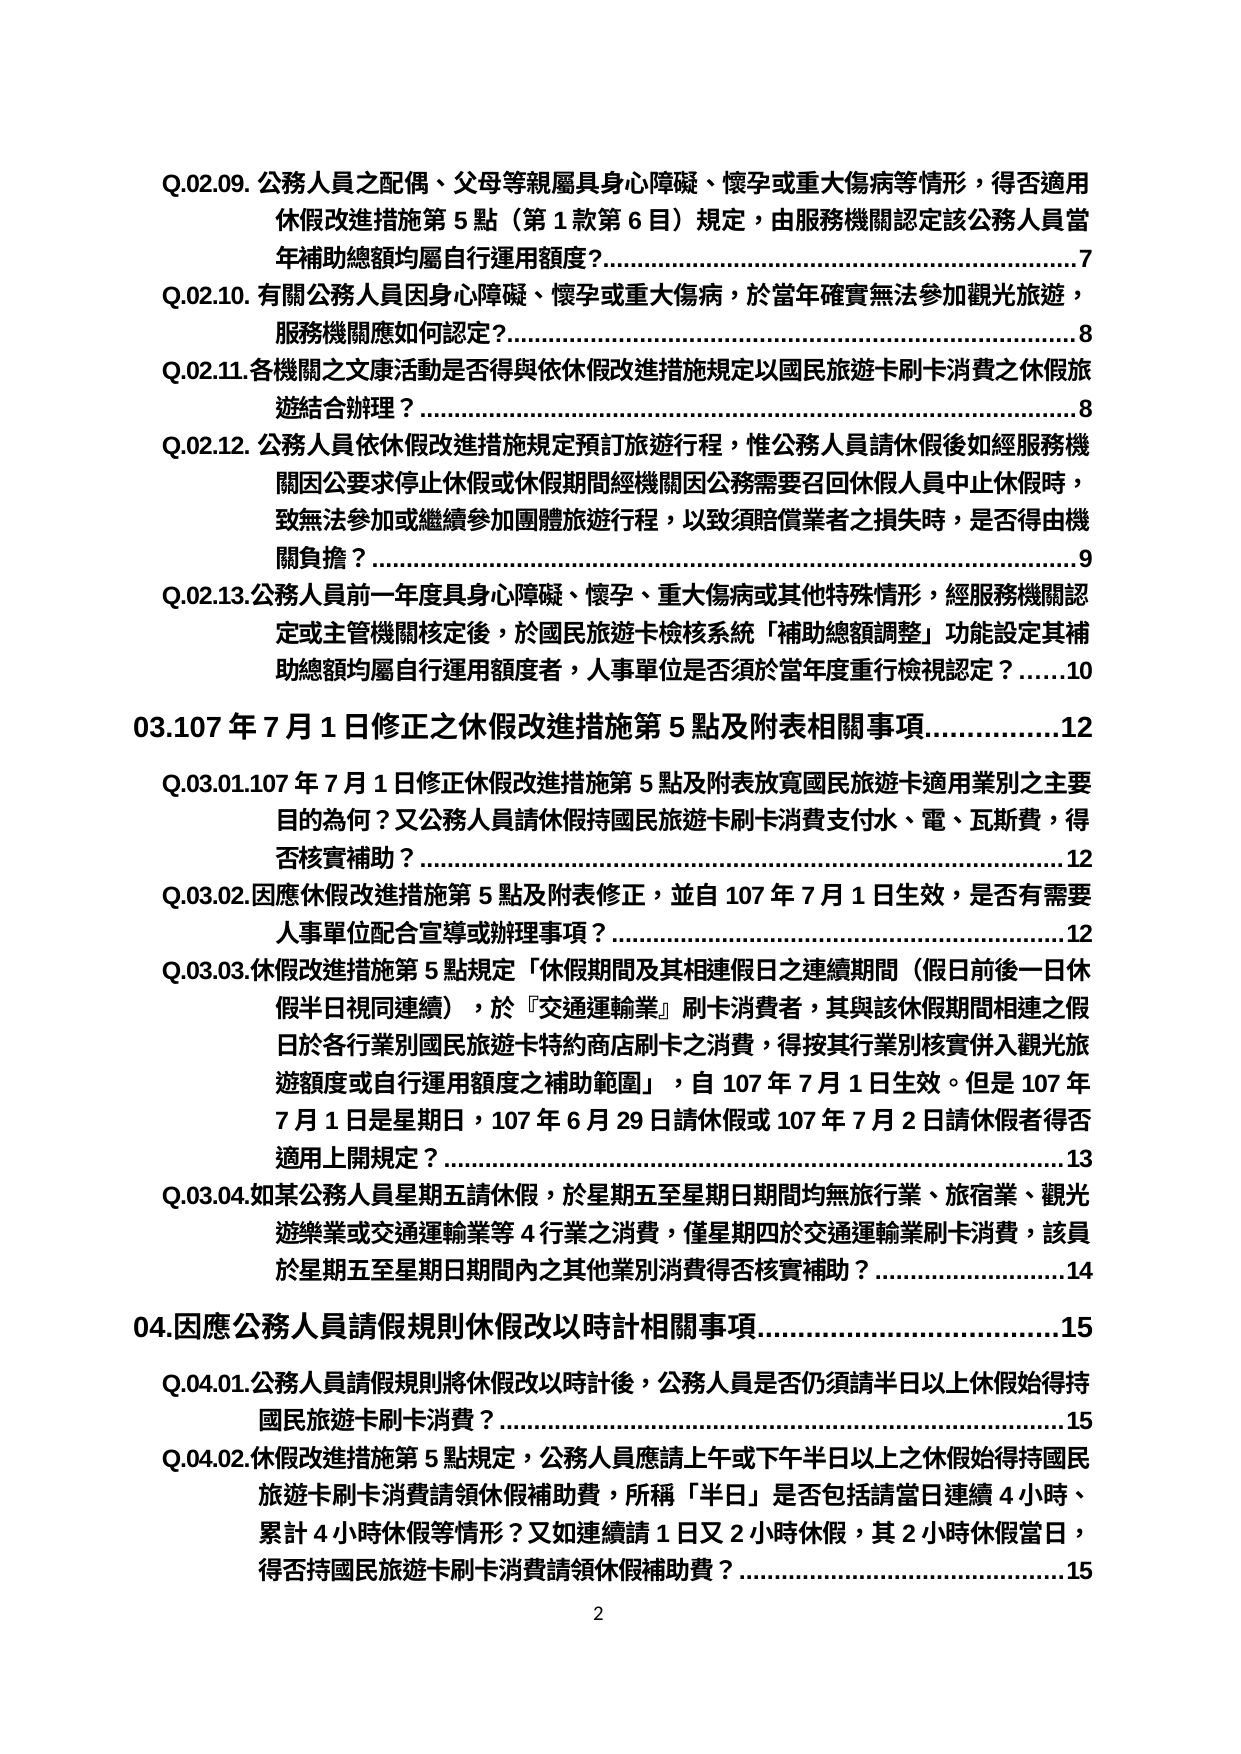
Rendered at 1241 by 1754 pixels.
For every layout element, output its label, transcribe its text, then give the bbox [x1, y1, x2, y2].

text Q.03.04.如某公務人員星期五請休假，於星期五至星期日期間均無旅行業、旅宿業、觀光遊樂業或交通運輸業等4行業之消費，僅星期四於交通運輸業刷卡消費，該員於星期五至星期日期間內之其他業別消費得否核實補助？ 14 [162, 1175, 1093, 1287]
text Q.03.02.因應休假改進措施第5點及附表修正，並自107年7月1日生效，是否有需要人事單位配合宣導或辦理事項？ 12 [162, 875, 1093, 950]
text 03.107年7月1日修正之休假改進措施第5點及附表相關事項 12 [133, 687, 1063, 762]
text Q.02.10. 有關公務人員因身心障礙、懷孕或重大傷病，於當年確實無法參加觀光旅遊，服務機關應如何認定? 8 [162, 275, 1093, 350]
text 04.因應公務人員請假規則休假改以時計相關事項 15 [133, 1287, 1063, 1362]
text Q.02.12. 公務人員依休假改進措施規定預訂旅遊行程，惟公務人員請休假後如經服務機關因公要求停止休假或休假期間經機關因公務需要召回休假人員中止休假時，致無法參加或繼續參加團體旅遊行程，以致須賠償業者之損失時，是否得由機關負擔？ 9 [162, 425, 1093, 575]
text Q.02.11.各機關之文康活動是否得與依休假改進措施規定以國民旅遊卡刷卡消費之休假旅遊結合辦理？ 8 [162, 350, 1093, 425]
text Q.03.01.107年7月1日修正休假改進措施第5點及附表放寬國民旅遊卡適用業別之主要目的為何？又公務人員請休假持國民旅遊卡刷卡消費支付水、電、瓦斯費，得否核實補助？ 12 [162, 762, 1093, 875]
text Q.03.03.休假改進措施第5點規定「休假期間及其相連假日之連續期間（假日前後一日休假半日視同連續），於『交通運輸業』刷卡消費者，其與該休假期間相連之假日於各行業別國民旅遊卡特約商店刷卡之消費，得按其行業別核實併入觀光旅遊額度或自行運用額度之補助範圍」，自107年7月1日生效。但是107年7月1日是星期日，107年6月29日請休假或107年7月2日請休假者得否適用上開規定？ 13 [162, 950, 1093, 1175]
text Q.02.13.公務人員前一年度具身心障礙、懷孕、重大傷病或其他特殊情形，經服務機關認定或主管機關核定後，於國民旅遊卡檢核系統「補助總額調整」功能設定其補助總額均屬自行運用額度者，人事單位是否須於當年度重行檢視認定？ 10 [162, 575, 1093, 687]
text Q.04.01.公務人員請假規則將休假改以時計後，公務人員是否仍須請半日以上休假始得持國民旅遊卡刷卡消費？ 15 [162, 1362, 1093, 1437]
text Q.02.09. 公務人員之配偶、父母等親屬具身心障礙、懷孕或重大傷病等情形，得否適用休假改進措施第5點（第1款第6目）規定，由服務機關認定該公務人員當年補助總額均屬自行運用額度? 7 [162, 162, 1093, 275]
text Q.04.02.休假改進措施第5點規定，公務人員應請上午或下午半日以上之休假始得持國民旅遊卡刷卡消費請領休假補助費，所稱「半日」是否包括請當日連續4小時、累計4小時休假等情形？又如連續請1日又2小時休假，其2小時休假當日，得否持國民旅遊卡刷卡消費請領休假補助費？ 15 [162, 1437, 1093, 1587]
